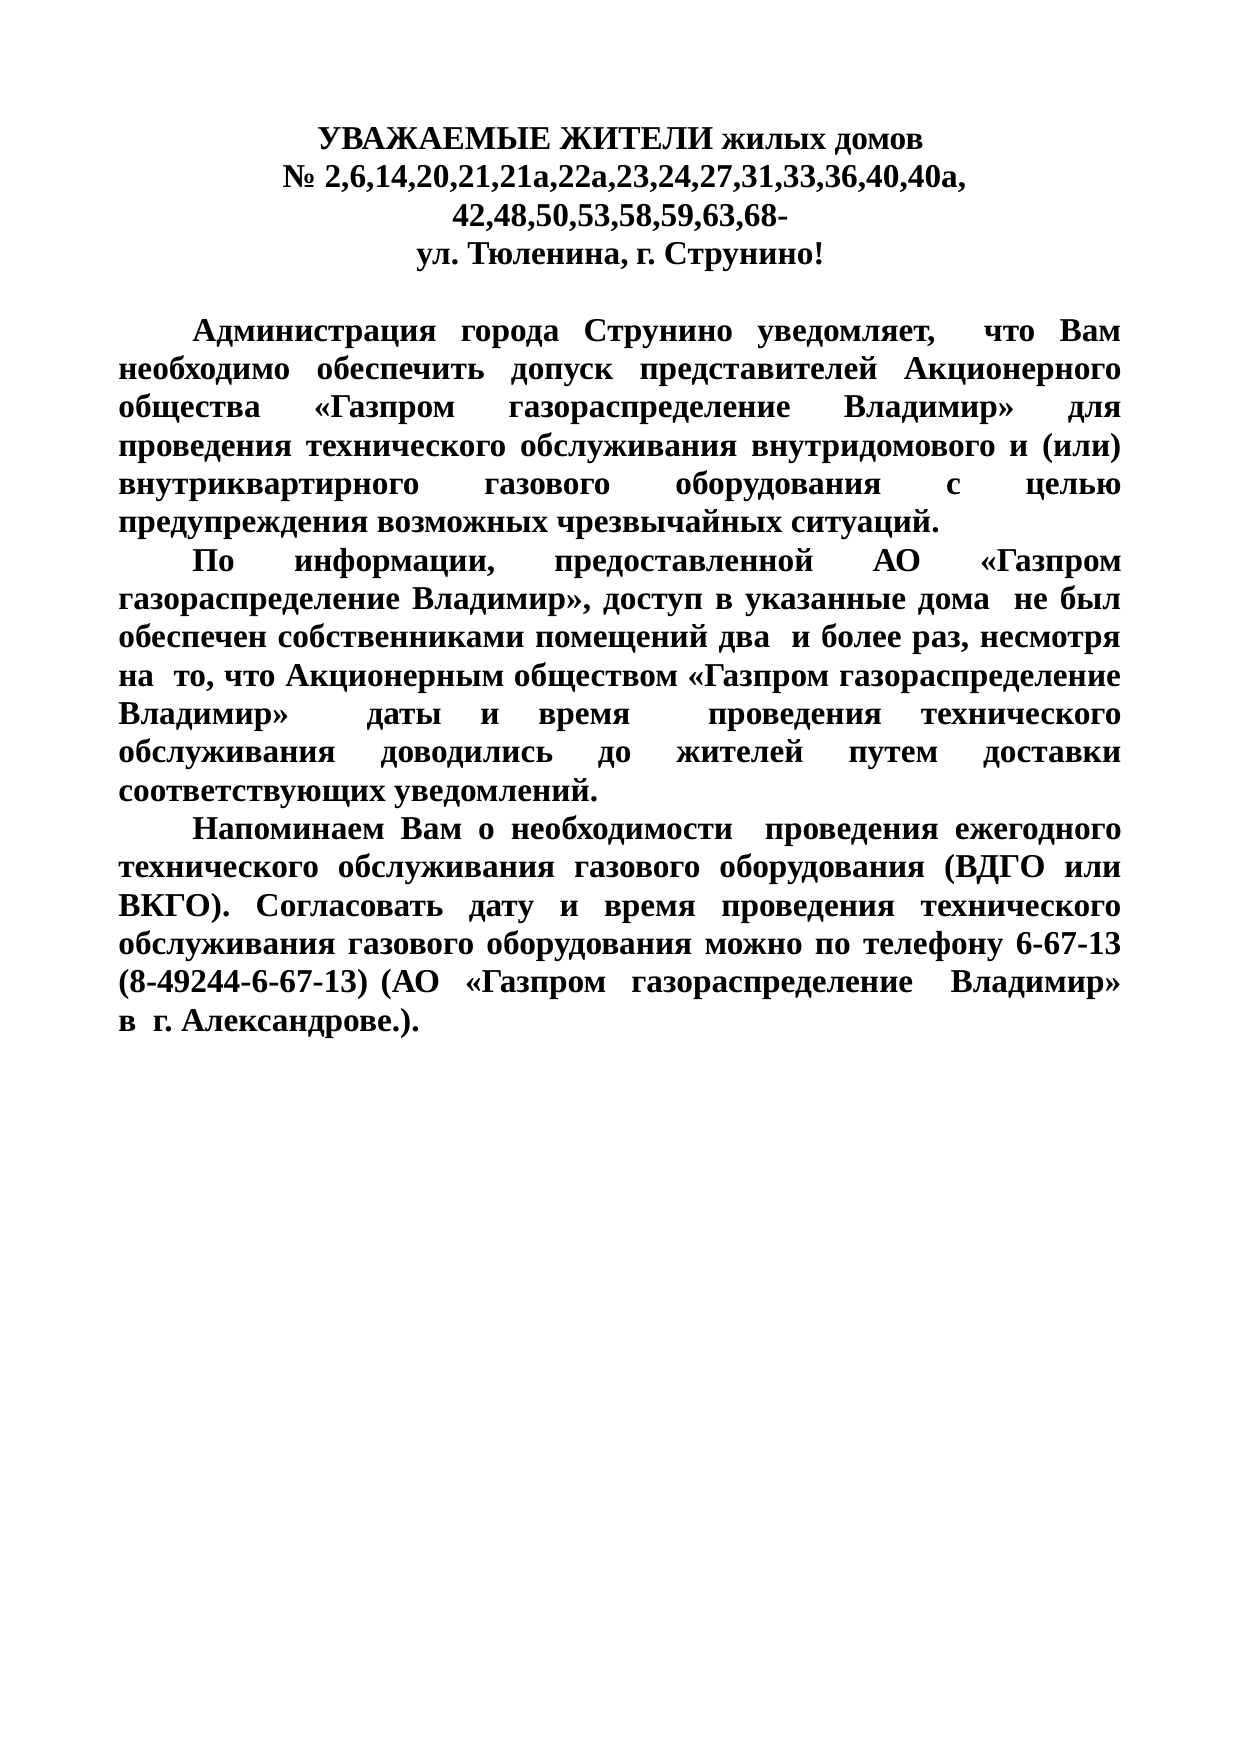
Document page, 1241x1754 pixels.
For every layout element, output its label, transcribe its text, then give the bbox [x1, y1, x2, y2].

text ул. Тюленина, г. Струнино! [118, 233, 1122, 271]
text Напоминаем Вам о необходимости проведения ежегодного технического обслуживания газового оборудования (ВДГО или ВКГО). Согласовать дату и время проведения технического обслуживания газового оборудования можно по телефону 6-67-13 (8-49244-6-67-13) (АО «Газпром газораспределение Владимир» в г. Александрове.). [118, 808, 1122, 1038]
text По информации, предоставленной АО «Газпром газораспределение Владимир», доступ в указанные дома не был обеспечен собственниками помещений два и более раз, несмотря на то, что Акционерным обществом «Газпром газораспределение Владимир» даты и время проведения технического обслуживания доводились до жителей путем доставки соответствующих уведомлений. [118, 540, 1122, 808]
text Администрация города Струнино уведомляет, что Вам необходимо обеспечить допуск представителей Акционерного общества «Газпром газораспределение Владимир» для проведения технического обслуживания внутридомового и (или) внутриквартирного газового оборудования с целью предупреждения возможных чрезвычайных ситуаций. [118, 310, 1122, 540]
text № 2,6,14,20,21,21а,22а,23,24,27,31,33,36,40,40а, [118, 156, 1122, 195]
text УВАЖАЕМЫЕ ЖИТЕЛИ жилых домов [118, 118, 1122, 156]
text 42,48,50,53,58,59,63,68- [118, 195, 1122, 233]
